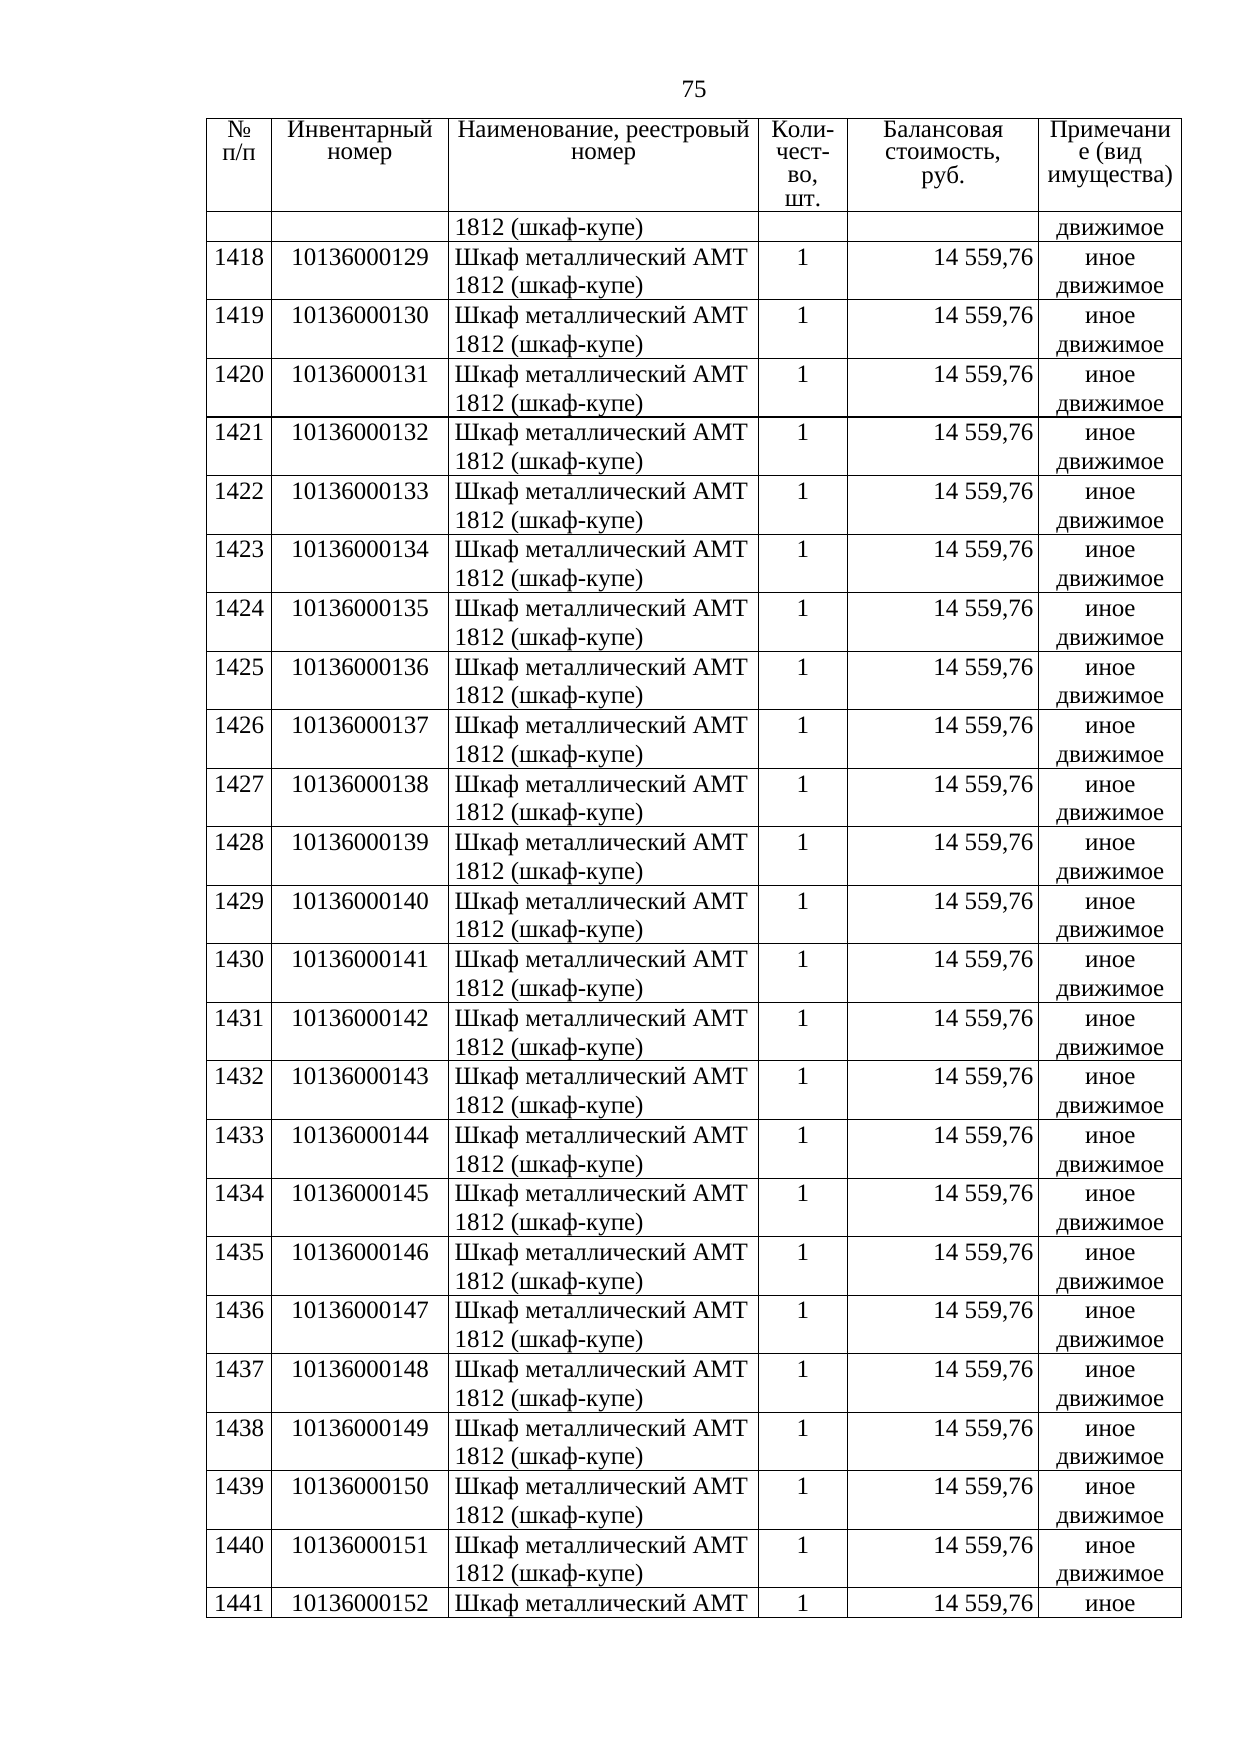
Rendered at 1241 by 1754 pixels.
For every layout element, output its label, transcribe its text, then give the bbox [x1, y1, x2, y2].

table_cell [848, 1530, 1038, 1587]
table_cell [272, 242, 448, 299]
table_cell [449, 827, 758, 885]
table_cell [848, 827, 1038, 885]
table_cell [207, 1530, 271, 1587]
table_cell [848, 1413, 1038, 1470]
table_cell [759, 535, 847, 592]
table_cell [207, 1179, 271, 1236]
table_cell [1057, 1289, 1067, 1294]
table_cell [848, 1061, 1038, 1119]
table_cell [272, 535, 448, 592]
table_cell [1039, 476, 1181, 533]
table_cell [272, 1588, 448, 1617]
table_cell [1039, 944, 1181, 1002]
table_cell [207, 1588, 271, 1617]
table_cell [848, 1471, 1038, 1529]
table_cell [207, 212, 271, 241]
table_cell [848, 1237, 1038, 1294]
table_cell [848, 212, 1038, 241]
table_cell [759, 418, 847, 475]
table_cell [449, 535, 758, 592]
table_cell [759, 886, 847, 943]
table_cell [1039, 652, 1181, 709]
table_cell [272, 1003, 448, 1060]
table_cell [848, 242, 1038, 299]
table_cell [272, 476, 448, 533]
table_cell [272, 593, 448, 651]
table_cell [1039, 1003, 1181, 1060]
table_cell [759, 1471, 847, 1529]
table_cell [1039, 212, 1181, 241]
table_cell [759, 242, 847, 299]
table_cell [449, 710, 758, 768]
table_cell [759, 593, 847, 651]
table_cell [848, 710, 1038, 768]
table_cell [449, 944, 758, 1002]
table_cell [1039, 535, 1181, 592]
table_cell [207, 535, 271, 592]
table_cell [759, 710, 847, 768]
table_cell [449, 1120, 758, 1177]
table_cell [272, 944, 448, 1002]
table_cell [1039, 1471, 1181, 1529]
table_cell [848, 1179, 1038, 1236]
table_header № п/п [207, 119, 271, 211]
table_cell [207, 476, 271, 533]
table_header Балансовая стоимость, руб. [848, 119, 1038, 211]
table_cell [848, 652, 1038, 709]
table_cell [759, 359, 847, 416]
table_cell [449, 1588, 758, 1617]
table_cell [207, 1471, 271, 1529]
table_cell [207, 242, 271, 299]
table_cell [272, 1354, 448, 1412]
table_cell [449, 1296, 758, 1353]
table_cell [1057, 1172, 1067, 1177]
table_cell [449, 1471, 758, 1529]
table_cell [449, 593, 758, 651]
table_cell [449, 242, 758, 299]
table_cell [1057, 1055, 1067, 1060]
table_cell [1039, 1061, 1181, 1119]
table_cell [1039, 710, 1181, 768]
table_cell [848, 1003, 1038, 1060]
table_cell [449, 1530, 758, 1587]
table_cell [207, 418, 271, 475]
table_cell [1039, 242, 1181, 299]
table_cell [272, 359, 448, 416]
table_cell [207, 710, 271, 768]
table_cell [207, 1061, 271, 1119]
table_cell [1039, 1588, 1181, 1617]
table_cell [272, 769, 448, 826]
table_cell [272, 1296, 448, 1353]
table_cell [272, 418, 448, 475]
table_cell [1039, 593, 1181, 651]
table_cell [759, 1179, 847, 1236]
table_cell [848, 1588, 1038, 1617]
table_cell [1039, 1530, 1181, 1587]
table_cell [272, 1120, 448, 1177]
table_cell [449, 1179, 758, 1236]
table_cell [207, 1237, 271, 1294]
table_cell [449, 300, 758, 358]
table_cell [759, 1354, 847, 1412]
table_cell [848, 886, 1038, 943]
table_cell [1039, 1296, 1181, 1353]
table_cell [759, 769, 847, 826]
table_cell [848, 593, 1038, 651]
table_header Коли-чест-во, шт. [759, 119, 847, 211]
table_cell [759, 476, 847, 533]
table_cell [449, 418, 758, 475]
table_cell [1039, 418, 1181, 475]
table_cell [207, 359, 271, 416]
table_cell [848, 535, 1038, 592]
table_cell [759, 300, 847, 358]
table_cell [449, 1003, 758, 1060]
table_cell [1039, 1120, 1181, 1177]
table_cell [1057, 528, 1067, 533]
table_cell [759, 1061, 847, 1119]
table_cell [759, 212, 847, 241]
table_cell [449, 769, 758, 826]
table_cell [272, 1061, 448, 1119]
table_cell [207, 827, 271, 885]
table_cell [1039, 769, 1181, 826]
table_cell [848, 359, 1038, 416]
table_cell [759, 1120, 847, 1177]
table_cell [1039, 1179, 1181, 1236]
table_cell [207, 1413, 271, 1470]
table_header Инвентарный номер [272, 119, 448, 211]
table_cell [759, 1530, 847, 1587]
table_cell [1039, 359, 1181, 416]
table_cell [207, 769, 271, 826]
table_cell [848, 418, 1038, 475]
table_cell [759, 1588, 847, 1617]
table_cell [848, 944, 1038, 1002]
table_header Наименование, реестровый номер [449, 119, 758, 211]
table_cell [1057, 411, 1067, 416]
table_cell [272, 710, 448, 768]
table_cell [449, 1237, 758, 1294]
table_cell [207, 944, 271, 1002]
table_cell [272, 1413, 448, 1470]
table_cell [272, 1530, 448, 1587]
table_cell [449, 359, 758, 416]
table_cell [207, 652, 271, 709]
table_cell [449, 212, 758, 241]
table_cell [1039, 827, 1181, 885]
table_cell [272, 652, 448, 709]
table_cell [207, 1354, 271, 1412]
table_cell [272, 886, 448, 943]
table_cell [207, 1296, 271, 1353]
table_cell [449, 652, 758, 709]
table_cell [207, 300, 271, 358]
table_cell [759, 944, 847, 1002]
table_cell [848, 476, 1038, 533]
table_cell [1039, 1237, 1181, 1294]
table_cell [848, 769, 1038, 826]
table_header Примечание (вид имущества) [1039, 119, 1181, 211]
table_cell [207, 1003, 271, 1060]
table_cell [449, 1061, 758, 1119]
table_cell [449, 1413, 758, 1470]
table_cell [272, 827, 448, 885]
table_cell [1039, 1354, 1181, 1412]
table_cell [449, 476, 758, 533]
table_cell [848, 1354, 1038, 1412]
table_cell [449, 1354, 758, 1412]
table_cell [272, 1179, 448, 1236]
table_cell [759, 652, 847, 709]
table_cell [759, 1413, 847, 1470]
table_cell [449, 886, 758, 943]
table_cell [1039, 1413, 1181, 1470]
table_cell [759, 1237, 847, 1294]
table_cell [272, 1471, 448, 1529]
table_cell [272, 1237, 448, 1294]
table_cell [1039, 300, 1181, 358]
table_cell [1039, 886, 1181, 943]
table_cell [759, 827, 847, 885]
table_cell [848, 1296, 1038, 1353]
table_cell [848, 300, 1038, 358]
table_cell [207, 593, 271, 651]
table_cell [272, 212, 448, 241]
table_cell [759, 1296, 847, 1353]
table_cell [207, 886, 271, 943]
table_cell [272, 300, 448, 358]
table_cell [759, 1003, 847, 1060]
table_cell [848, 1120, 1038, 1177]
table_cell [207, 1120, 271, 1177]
